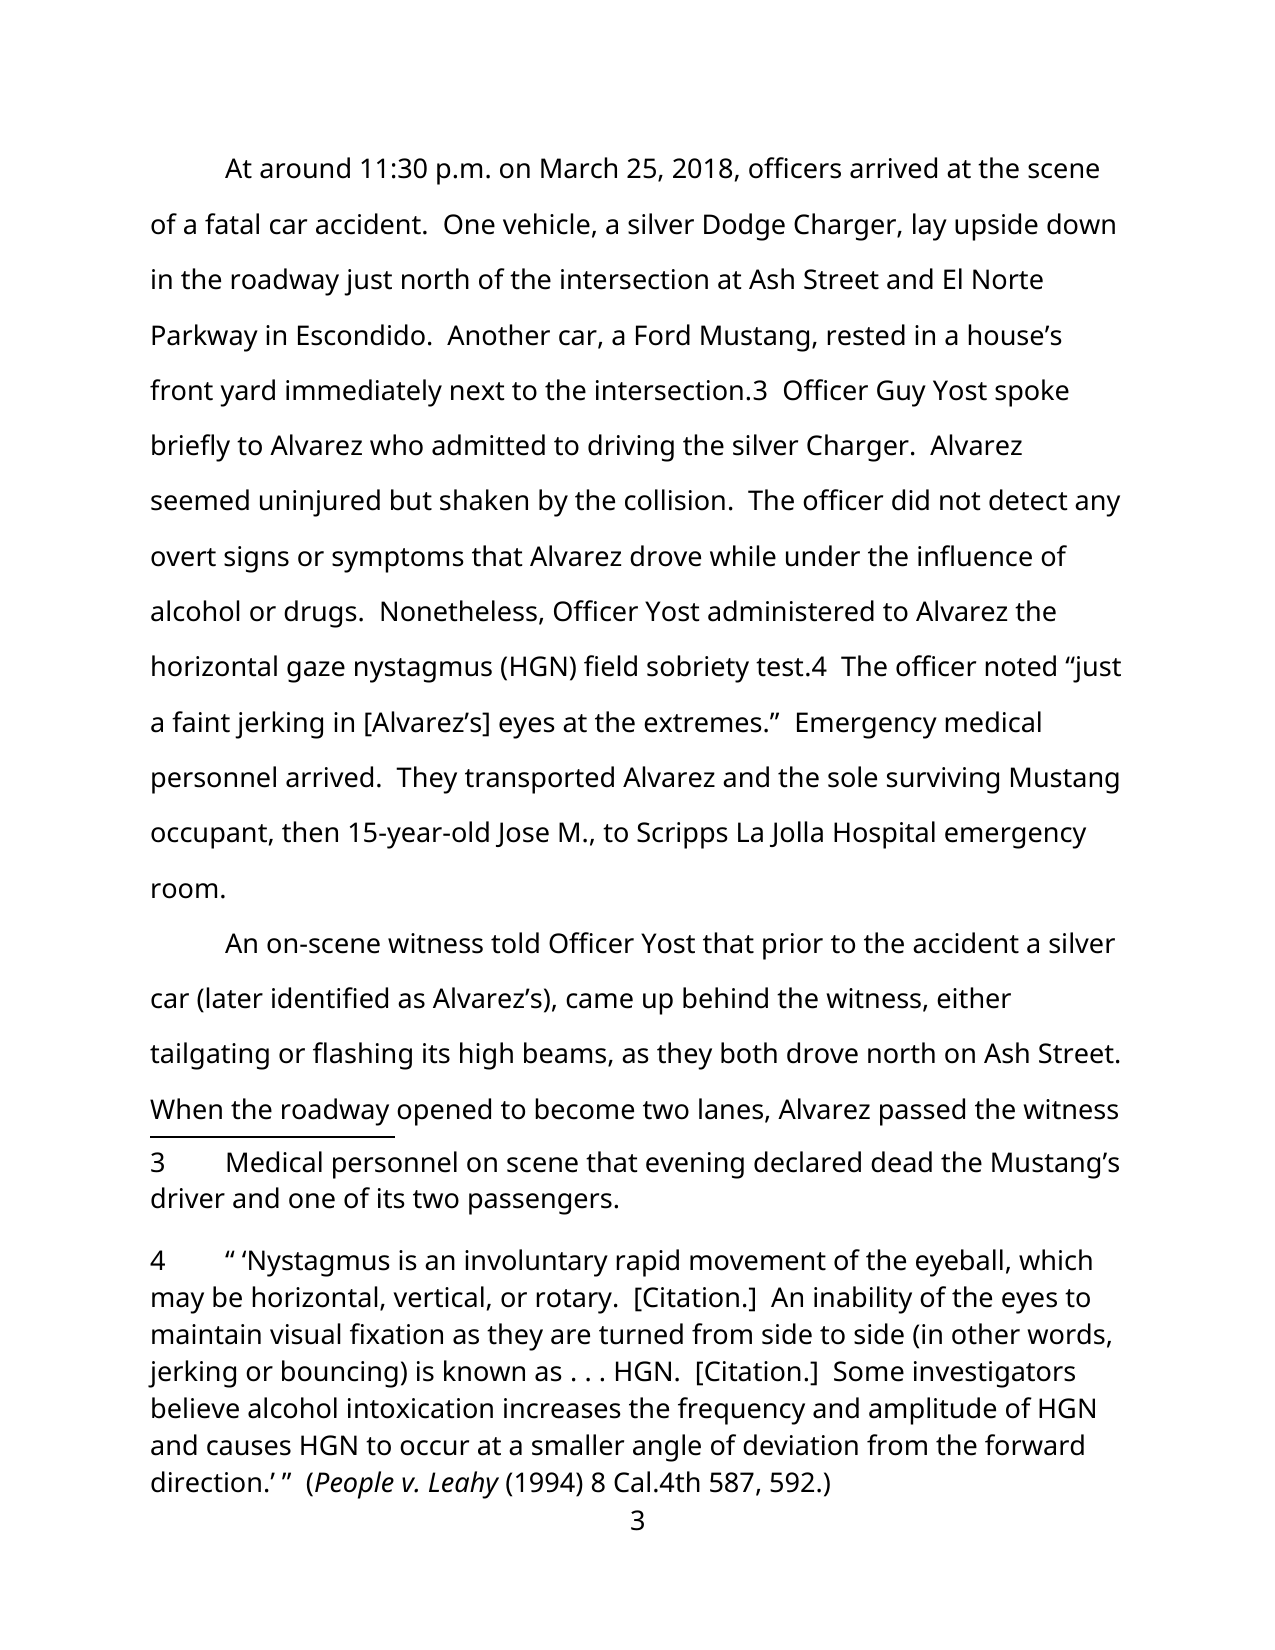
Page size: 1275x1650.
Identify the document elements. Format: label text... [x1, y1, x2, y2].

text At around 11:30 p.m. on March 25, 2018, officers arrived at the scene of a fatal car accident. One vehicle, a silver Dodge Charger, lay upside down in the roadway just north of the intersection at Ash Street and El Norte Parkway in Escondido. Another car, a Ford Mustang, rested in a house’s front yard immediately next to the intersection. Officer Guy Yost spoke briefly to Alvarez who admitted to driving the silver Charger. Alvarez seemed uninjured but shaken by the collision. The officer did not detect any overt signs or symptoms that Alvarez drove while under the influence of alcohol or drugs. Nonetheless, Officer Yost administered to Alvarez the horizontal gaze nystagmus (HGN) field sobriety test. The officer noted “just a faint jerking in [Alvarez’s] eyes at the extremes.” Emergency medical personnel arrived. They transported Alvarez and the sole surviving Mustang occupant, then 15-year-old Jose M., to Scripps La Jolla Hospital emergency room. [150, 150, 1125, 906]
text An on-scene witness told Officer Yost that prior to the accident a silver car (later identified as Alvarez’s), came up behind the witness, either tailgating or flashing its high beams, as they both drove north on Ash Street. When the roadway opened to become two lanes, Alvarez passed the witness quickly on the right. Officer Yost drew no conclusion regarding fault for this incident, and did not form an opinion whether the traffic light for Alvarez was red, yellow, or green until after completing the investigation. [150, 924, 1125, 1127]
